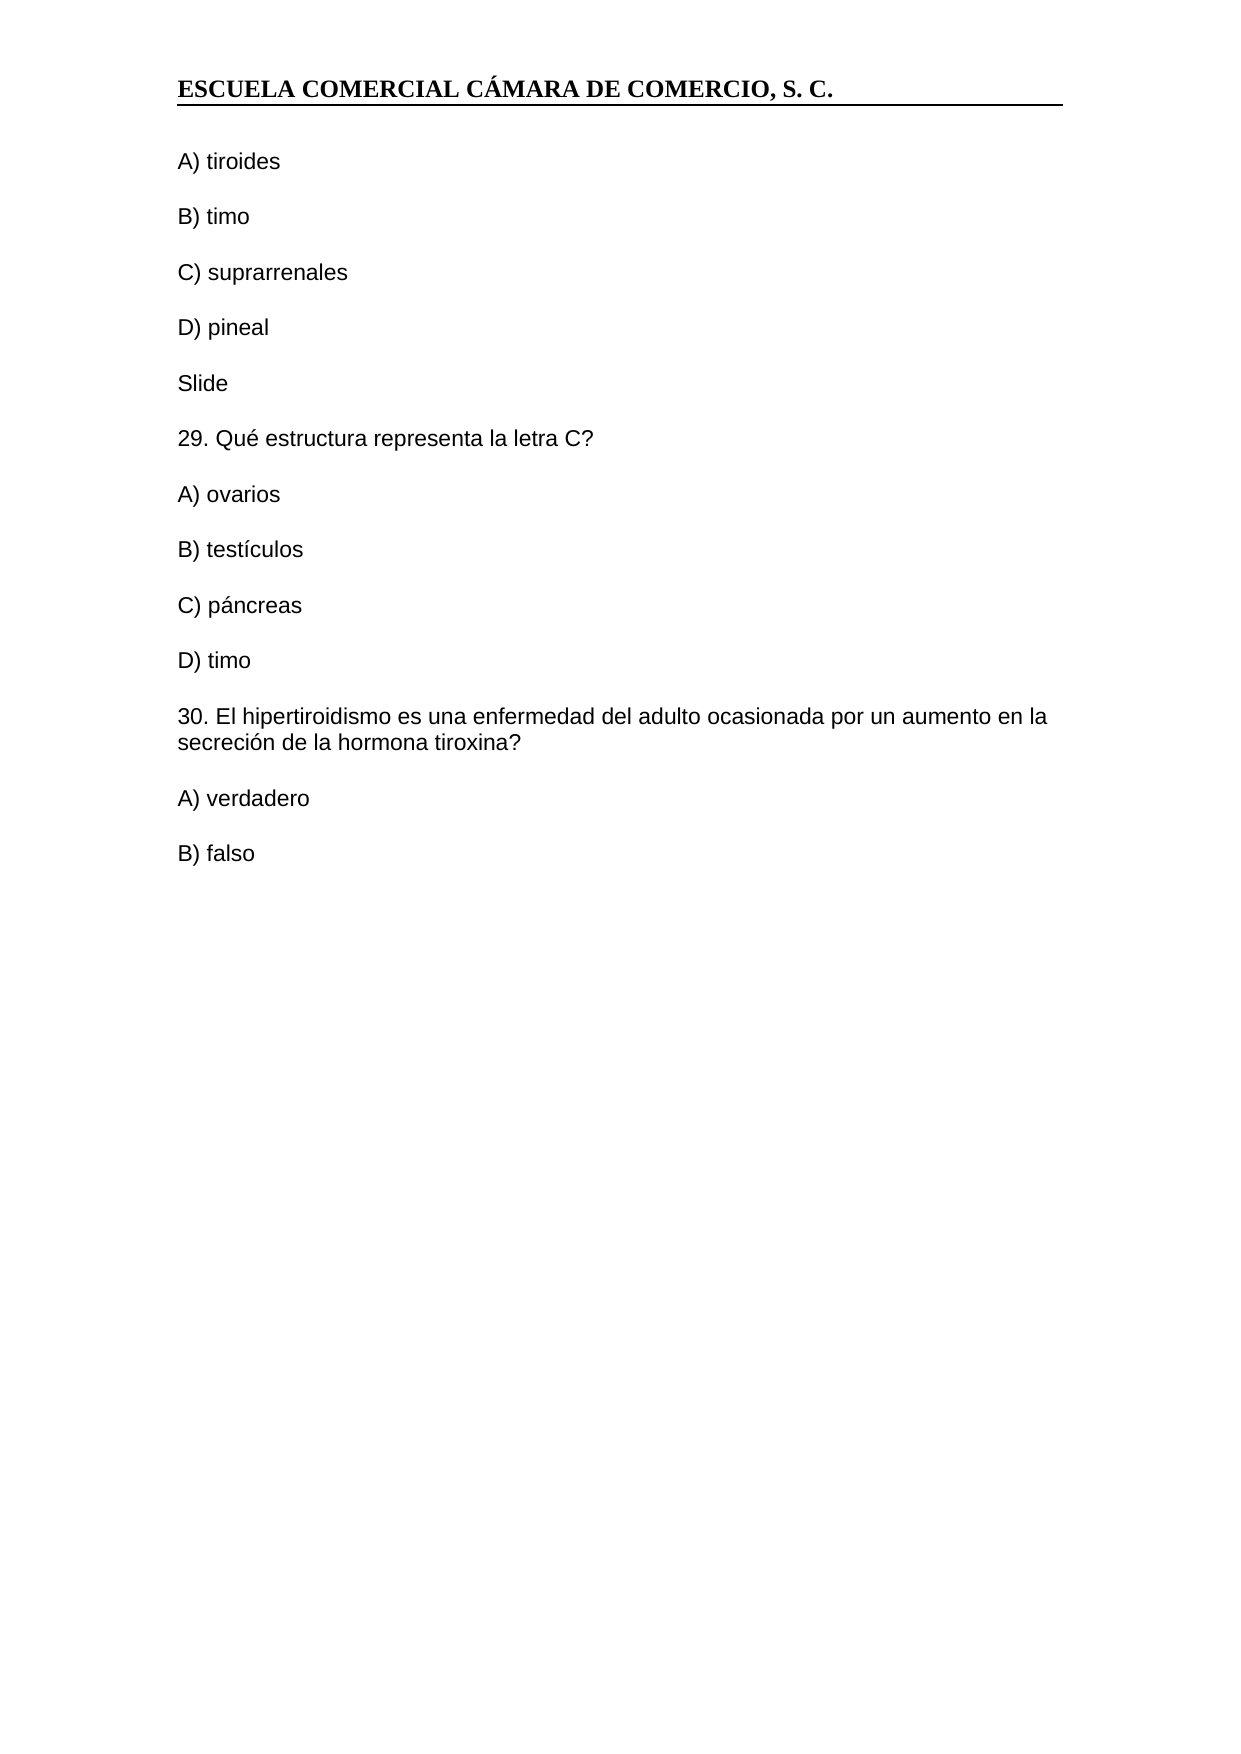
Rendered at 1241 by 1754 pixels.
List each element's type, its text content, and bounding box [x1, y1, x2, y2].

text D) pineal [177, 314, 1063, 341]
text C) suprarrenales [177, 259, 1063, 285]
text B) falso [177, 840, 1063, 867]
text A) verdadero [177, 785, 1063, 811]
text C) páncreas [177, 592, 1063, 618]
text A) tiroides [177, 148, 1063, 174]
text Slide [177, 370, 1063, 396]
text B) testículos [177, 536, 1063, 563]
text 29. Qué estructura representa la letra C? [177, 425, 1063, 452]
text D) timo [177, 647, 1063, 674]
text A) ovarios [177, 481, 1063, 507]
text B) timo [177, 203, 1063, 229]
text 30. El hipertiroidismo es una enfermedad del adulto ocasionada por un aumento en la secreción de la hormona tiroxina? [177, 703, 1063, 756]
